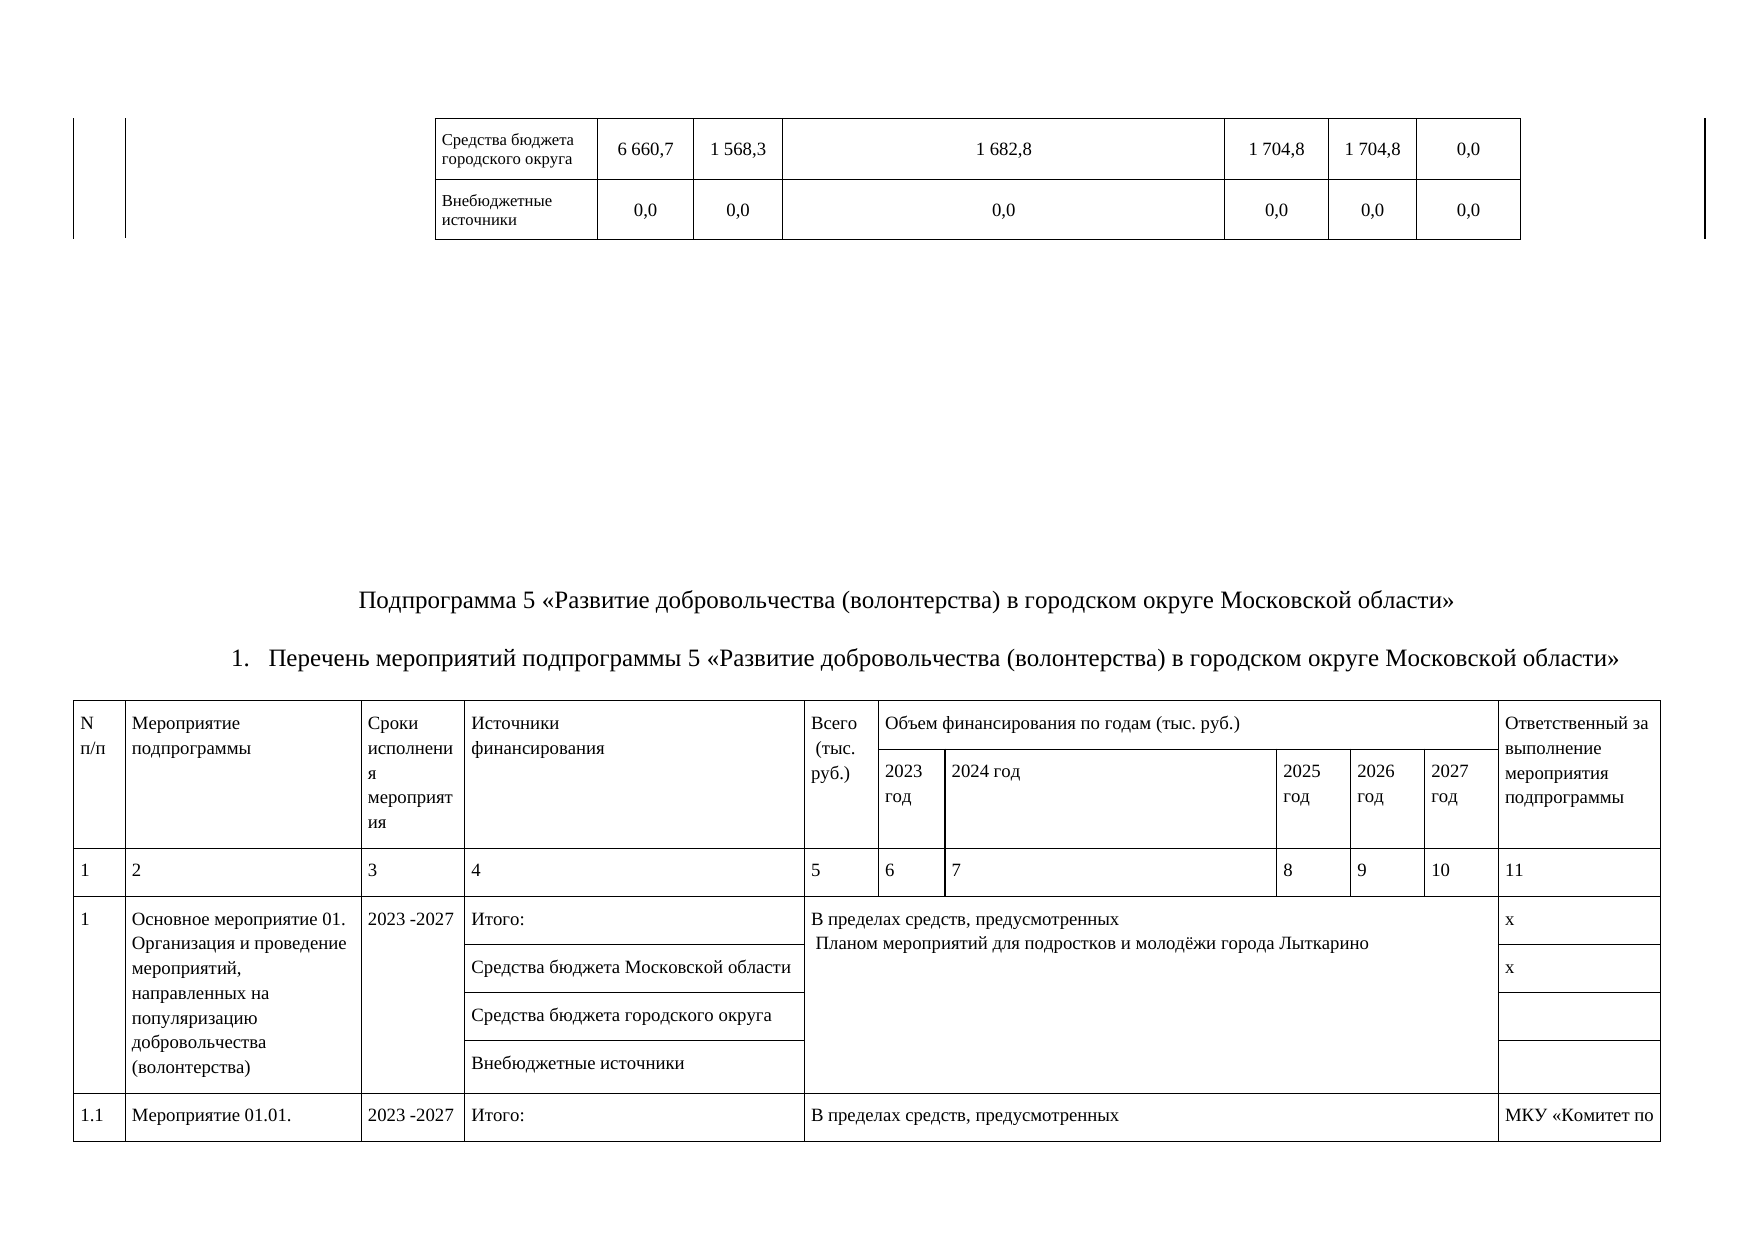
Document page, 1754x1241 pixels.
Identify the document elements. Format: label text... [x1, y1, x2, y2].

table_header Всего (тыс. руб.) [805, 701, 878, 848]
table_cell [805, 1094, 1498, 1141]
table_cell 9 [1351, 849, 1424, 896]
table_cell 3 [362, 849, 464, 896]
table_cell 2023 год [879, 750, 944, 848]
table_cell Итого: [465, 1094, 804, 1141]
table_cell Итого: [465, 897, 804, 944]
table_cell 1.1 [74, 1094, 125, 1141]
table_cell 0,0 [694, 180, 782, 239]
table_cell В пределах средств, предусмотренных Планом мероприятий для подростков и молодёжи города Лыткарино [805, 897, 1498, 1093]
table_cell Средства бюджета городского округа [436, 119, 597, 179]
table_cell 2026 год [1351, 750, 1424, 848]
table_cell х [1499, 897, 1660, 944]
table_header Мероприятие подпрограммы [126, 701, 361, 848]
table_cell 0,0 [598, 180, 693, 239]
table_cell 6 660,7 [598, 119, 693, 179]
table_cell 10 [1425, 849, 1498, 896]
table_cell 2 [126, 849, 361, 896]
table_cell 0,0 [1329, 180, 1416, 239]
table_header Объем финансирования по годам (тыс. руб.) [879, 701, 1498, 748]
list Перечень мероприятий подпрограммы 5 «Развитие добровольчества (волонтерства) в городском округе Московской области» [156, 643, 1695, 672]
table_cell х [1499, 945, 1660, 992]
table_cell 7 [946, 849, 1276, 896]
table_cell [126, 1094, 361, 1141]
table_header Сроки исполнения мероприятия [362, 701, 464, 848]
table_cell 0,0 [1225, 180, 1328, 239]
table_cell 1 [74, 897, 125, 1093]
table_cell 5 [805, 849, 878, 896]
table_cell 1 [74, 849, 125, 896]
table_cell 2027 год [1425, 750, 1498, 848]
text Подпрограмма 5 «Развитие добровольчества (волонтерства) в городском округе Московской области» [118, 585, 1695, 614]
table_cell 0,0 [1417, 119, 1520, 179]
table_cell 0,0 [1417, 180, 1520, 239]
table_cell 1 682,8 [783, 119, 1224, 179]
table_cell [1499, 993, 1660, 1040]
table_cell 2024 год [946, 750, 1276, 848]
table_cell 6 [879, 849, 944, 896]
table_cell 2025 год [1277, 750, 1350, 848]
table_header Источники финансирования [465, 701, 804, 848]
table_cell Средства бюджета городского округа [465, 993, 804, 1040]
table_cell 8 [1277, 849, 1350, 896]
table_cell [1499, 1094, 1660, 1141]
table_header N п/п [74, 701, 125, 848]
table_cell Внебюджетные источники [436, 180, 597, 239]
table_cell [1499, 1041, 1660, 1093]
table_cell 0,0 [783, 180, 1224, 239]
table_header Ответственный за выполнение мероприятия подпрограммы [1499, 701, 1660, 848]
table_cell 1 704,8 [1329, 119, 1416, 179]
table_cell 4 [465, 849, 804, 896]
table_cell 1 568,3 [694, 119, 782, 179]
table_cell 2023 -2027 [362, 897, 464, 1093]
table_cell Средства бюджета Московской области [465, 945, 804, 992]
table_cell 2023 -2027 [362, 1094, 464, 1141]
table_cell 1 704,8 [1225, 119, 1328, 179]
table_cell 11 [1499, 849, 1660, 896]
table_cell Внебюджетные источники [465, 1041, 804, 1093]
table_cell Основное мероприятие 01. Организация и проведение мероприятий, направленных на популяризацию добровольчества (волонтерства) [126, 897, 361, 1093]
